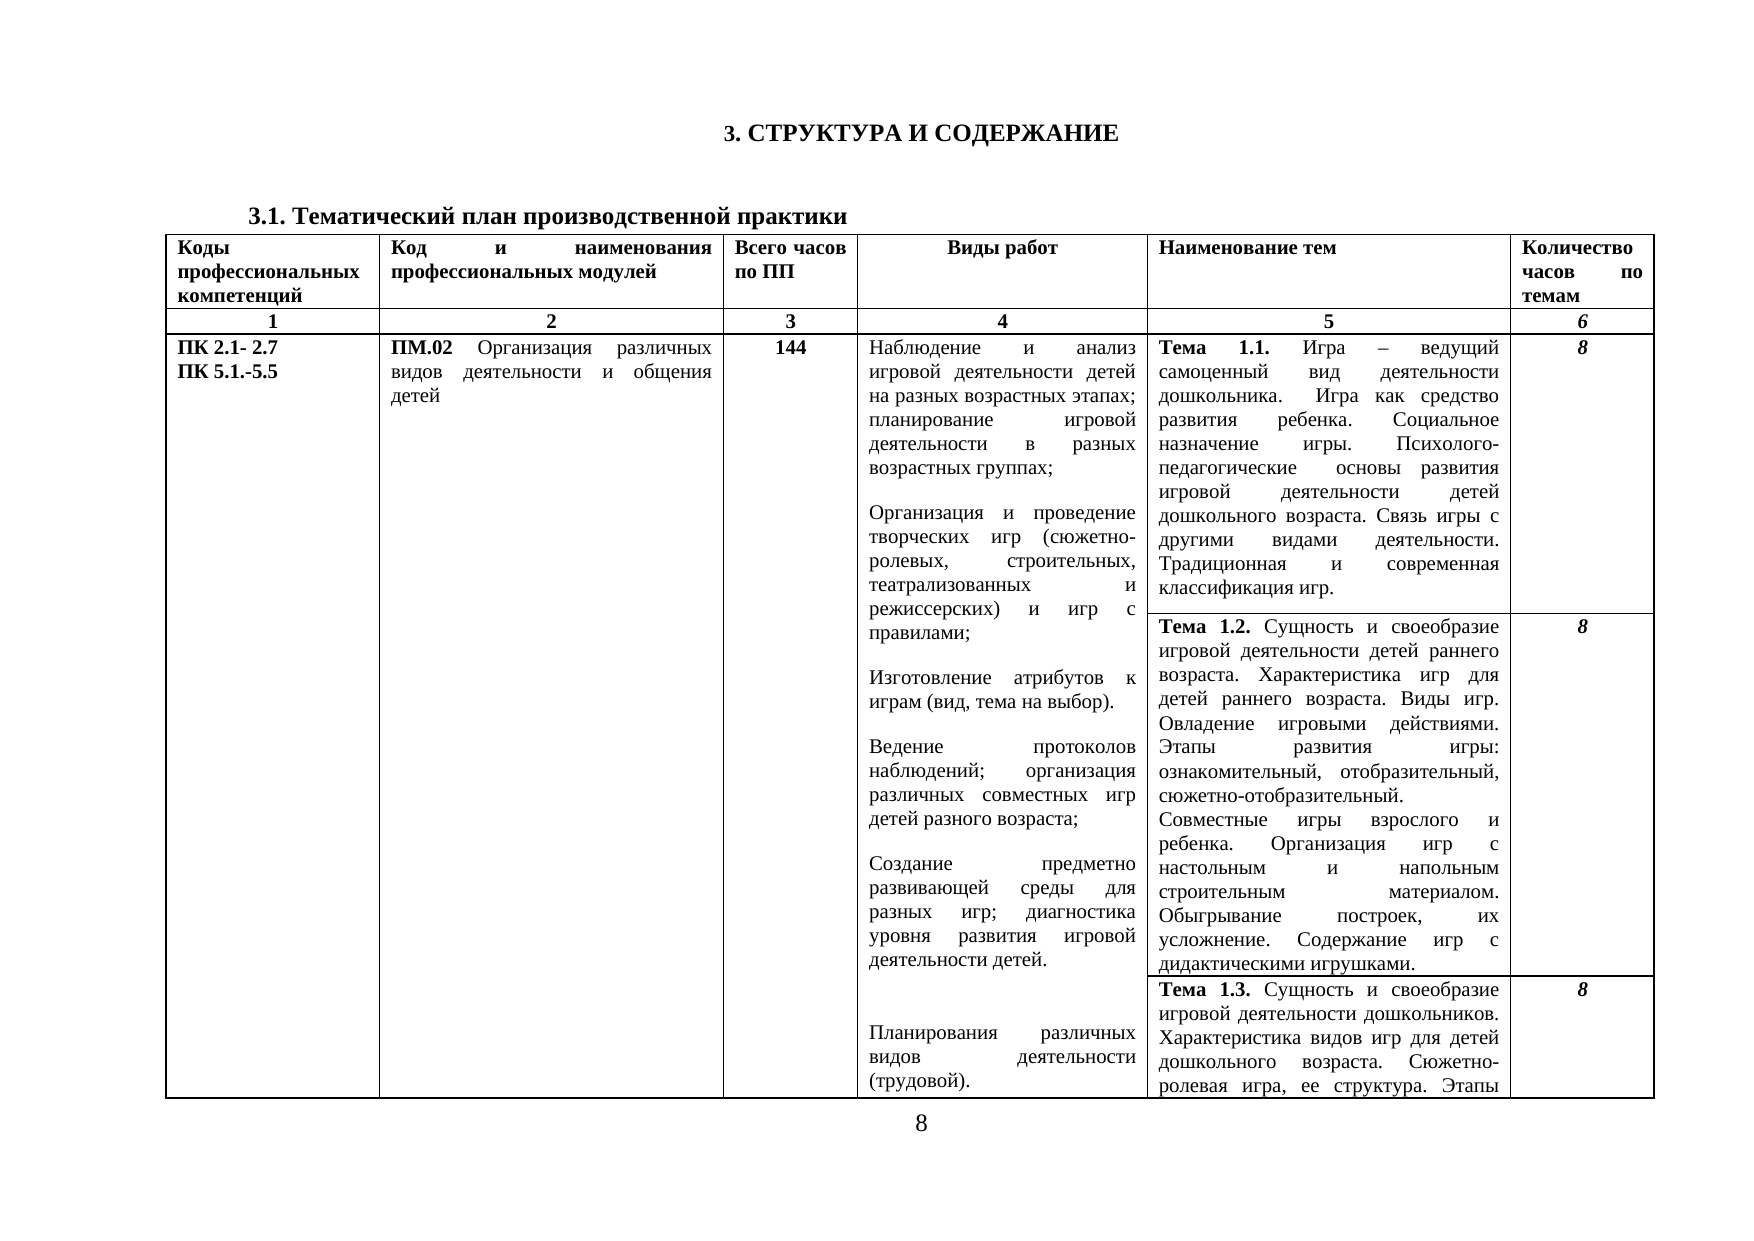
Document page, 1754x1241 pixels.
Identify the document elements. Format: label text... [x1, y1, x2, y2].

table_cell Тема 1.2. Сущность и своеобразие игровой деятельности детей раннего возраста. Характеристика игр для детей раннего возраста. Виды игр. Овладение игровыми действиями. Этапы развития игры: ознакомительный, отобразительный, сюжетно-отобразительный. Совместные игры взрослого и ребенка. Организация игр с настольным и напольным строительным материалом. Обыгрывание построек, их усложнение. Содержание игр с дидактическими игрушками. [1148, 614, 1510, 975]
table_cell 144 [724, 335, 857, 1097]
table_header Наименование тем [1148, 235, 1510, 307]
table_header Код и наименования профессиональных модулей [380, 235, 723, 307]
table_cell 1 [167, 309, 379, 333]
table_cell 5 [1148, 309, 1510, 333]
table_cell ПК 2.1- 2.7 ПК 5.1.-5.5 [167, 335, 379, 1097]
table_cell 3 [724, 309, 857, 333]
table_cell 8 [1511, 977, 1653, 1097]
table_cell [1148, 977, 1510, 1097]
table_header Количество часов по темам [1511, 235, 1653, 307]
table_cell ПМ.02 Организация различных видов деятельности и общения детей [380, 335, 723, 1097]
table_cell 4 [858, 309, 1147, 333]
table_header Коды профессиональных компетенций [167, 235, 379, 307]
table_cell 2 [380, 309, 723, 333]
table_cell 8 [1511, 614, 1653, 975]
table_cell Тема 1.1. Игра – ведущий самоценный вид деятельности дошкольника. Игра как средство развития ребенка. Социальное назначение игры. Психолого-педагогические основы развития игровой деятельности детей дошкольного возраста. Связь игры с другими видами деятельности. Традиционная и современная классификация игр. [1148, 335, 1510, 613]
table_header Виды работ [858, 235, 1147, 307]
table_cell Наблюдение и анализ игровой деятельности детей на разных возрастных этапах; планирование игровой деятельности в разных возрастных группах; Организация и проведение творческих игр (сюжетно-ролевых, строительных, театрализованных и режиссерских) и игр с правилами; Изготовление атрибутов к играм (вид, тема на выбор). Ведение протоколов наблюдений; организация различных совместных игр детей разного возраста; Создание предметно развивающей среды для разных игр; диагностика уровня развития игровой деятельности детей. Планирования различных видов деятельности (трудовой). Наблюдение и анализ трудовой деятельности. Организации различных видов трудовой деятельности дошкольников. Проведение различных видов трудовой деятельности дошкольников. Наблюдение и анализ трудовой деятельности детей дошкольного возраста в одной из групп базового для производственной практики ДОУ. Организации различных видов трудовой деятельности дошкольников в одной из групп ДОУ. Наблюдение и анализ продуктивной деятельности детей на разных возрастных этапах; Оформление центра продуктивной деятельности в разных возрастных группах; Организация и проведение творческой деятельности детей; анализ детских работ. Анализ планов работы воспитателя по подготовке к праздникам и развлечениям. Изготовление элементов к костюмам детей. Участие в организации и проведении праздников и развлечений для детей разного возраста. Проведение развлечения для детей с привлечением родителей. Самоанализ и анализ деятельности педагогов на праздниках. Подготовка сценария и показ кукольного театра для детей дошкольного возраста. Организация инсценирования произведений совместно с детьми. Планирование, организация и проведение игры, направленной на развитие навыков общения детей возрастной группы, где студент проходит производственную практику. Анализ планирования воспитателем работы по формированию навыков общения у детей разных возрастных групп. Оценка уровня бесконфликтного поведения детей в группе. [858, 335, 1147, 1097]
table_cell 8 [1511, 335, 1653, 613]
text 3. СТРУКТУРА И СОДЕРЖАНИЕ [177, 118, 1665, 147]
table_cell 6 [1511, 309, 1653, 333]
table_header Всего часов по ПП [724, 235, 857, 307]
text 3.1. Тематический план производственной практики [248, 201, 1665, 229]
